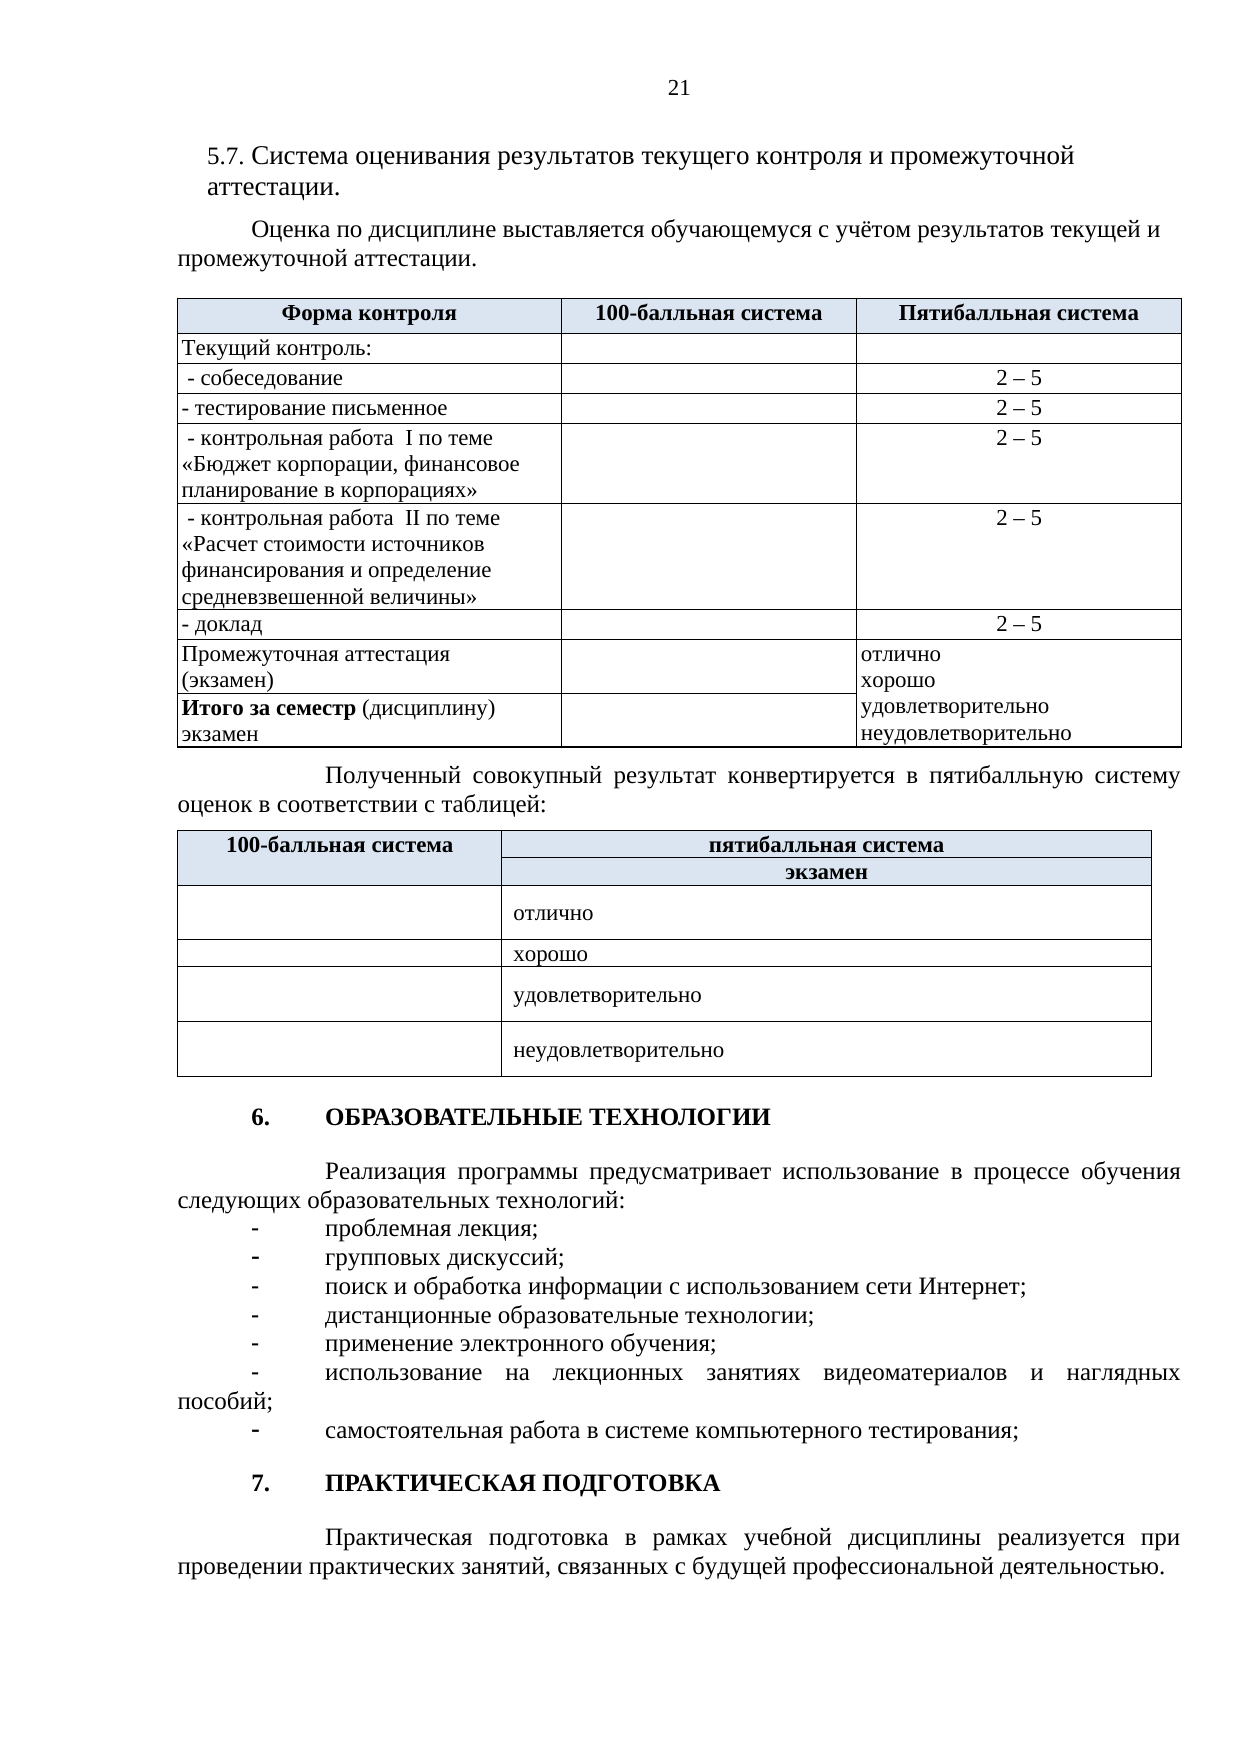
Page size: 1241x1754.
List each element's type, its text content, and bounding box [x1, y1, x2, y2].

table_cell отлично [502, 886, 1151, 938]
list самостоятельная работа в системе компьютерного тестирования; [177, 1415, 1181, 1443]
text Оценка по дисциплине выставляется обучающемуся с учётом результатов текущей и промежуточной аттестации. [177, 214, 1181, 271]
table_cell 2 – 5 [857, 504, 1181, 609]
table_cell отлично хорошо удовлетворительно неудовлетворительно [857, 640, 1181, 746]
list применение электронного обучения; [177, 1328, 1181, 1357]
list проблемная лекция; [177, 1213, 1181, 1242]
table_cell удовлетворительно [502, 967, 1151, 1021]
table_header 100-балльная система [562, 299, 856, 333]
table_cell - доклад [178, 610, 561, 639]
table_header Пятибалльная система [857, 299, 1181, 333]
table_cell Текущий контроль: [178, 334, 561, 363]
table_cell неудовлетворительно [502, 1022, 1151, 1076]
table_cell Итого за семестр (дисциплину) экзамен [178, 694, 561, 746]
table_cell - контрольная работа I по теме «Бюджет корпорации, финансовое планирование в корпорациях» [178, 424, 561, 503]
table_cell 2 – 5 [857, 394, 1181, 422]
table_cell [562, 610, 856, 639]
table_cell [562, 394, 856, 422]
table_cell [562, 364, 856, 393]
table_cell хорошо [502, 940, 1151, 966]
table_header 100-балльная система [178, 831, 501, 885]
list Полученный совокупный результат конвертируется в пятибалльную систему оценок в соответствии с таблицей: [177, 760, 1181, 817]
table_cell [178, 886, 501, 938]
list поиск и обработка информации с использованием сети Интернет; [177, 1271, 1181, 1300]
list Реализация программы предусматривает использование в процессе обучения следующих образовательных технологий: [177, 1156, 1181, 1213]
list Практическая подготовка в рамках учебной дисциплины реализуется при проведении практических занятий, связанных с будущей профессиональной деятельностью. [177, 1522, 1181, 1580]
table_cell [562, 694, 856, 746]
table_cell 2 – 5 [857, 610, 1181, 639]
list дистанционные образовательные технологии; [177, 1300, 1181, 1328]
table_cell 2 – 5 [857, 364, 1181, 393]
subtitle ПРАКТИЧЕСКАЯ ПОДГОТОВКА [251, 1468, 1181, 1497]
table_cell Промежуточная аттестация (экзамен) [178, 640, 561, 693]
table_cell [178, 940, 501, 966]
table_cell [178, 967, 501, 1021]
table_cell [178, 1022, 501, 1076]
list групповых дискуссий; [177, 1242, 1181, 1271]
table_cell экзамен [502, 858, 1151, 885]
table_header пятибалльная система [502, 831, 1151, 857]
table_cell [562, 504, 856, 609]
list использование на лекционных занятиях видеоматериалов и наглядных пособий; [177, 1357, 1181, 1415]
table_cell [562, 640, 856, 693]
subtitle ОБРАЗОВАТЕЛЬНЫЕ ТЕХНОЛОГИИ [251, 1102, 1181, 1131]
table_cell [562, 334, 856, 363]
table_cell [857, 334, 1181, 363]
table_cell [562, 424, 856, 503]
table_cell - контрольная работа II по теме «Расчет стоимости источников финансирования и определение средневзвешенной величины» [178, 504, 561, 609]
subtitle Система оценивания результатов текущего контроля и промежуточной аттестации. [207, 139, 1181, 201]
table_header Форма контроля [178, 299, 561, 333]
table_cell 2 – 5 [857, 424, 1181, 503]
table_cell - собеседование [178, 364, 561, 393]
table_cell - тестирование письменное [178, 394, 561, 422]
